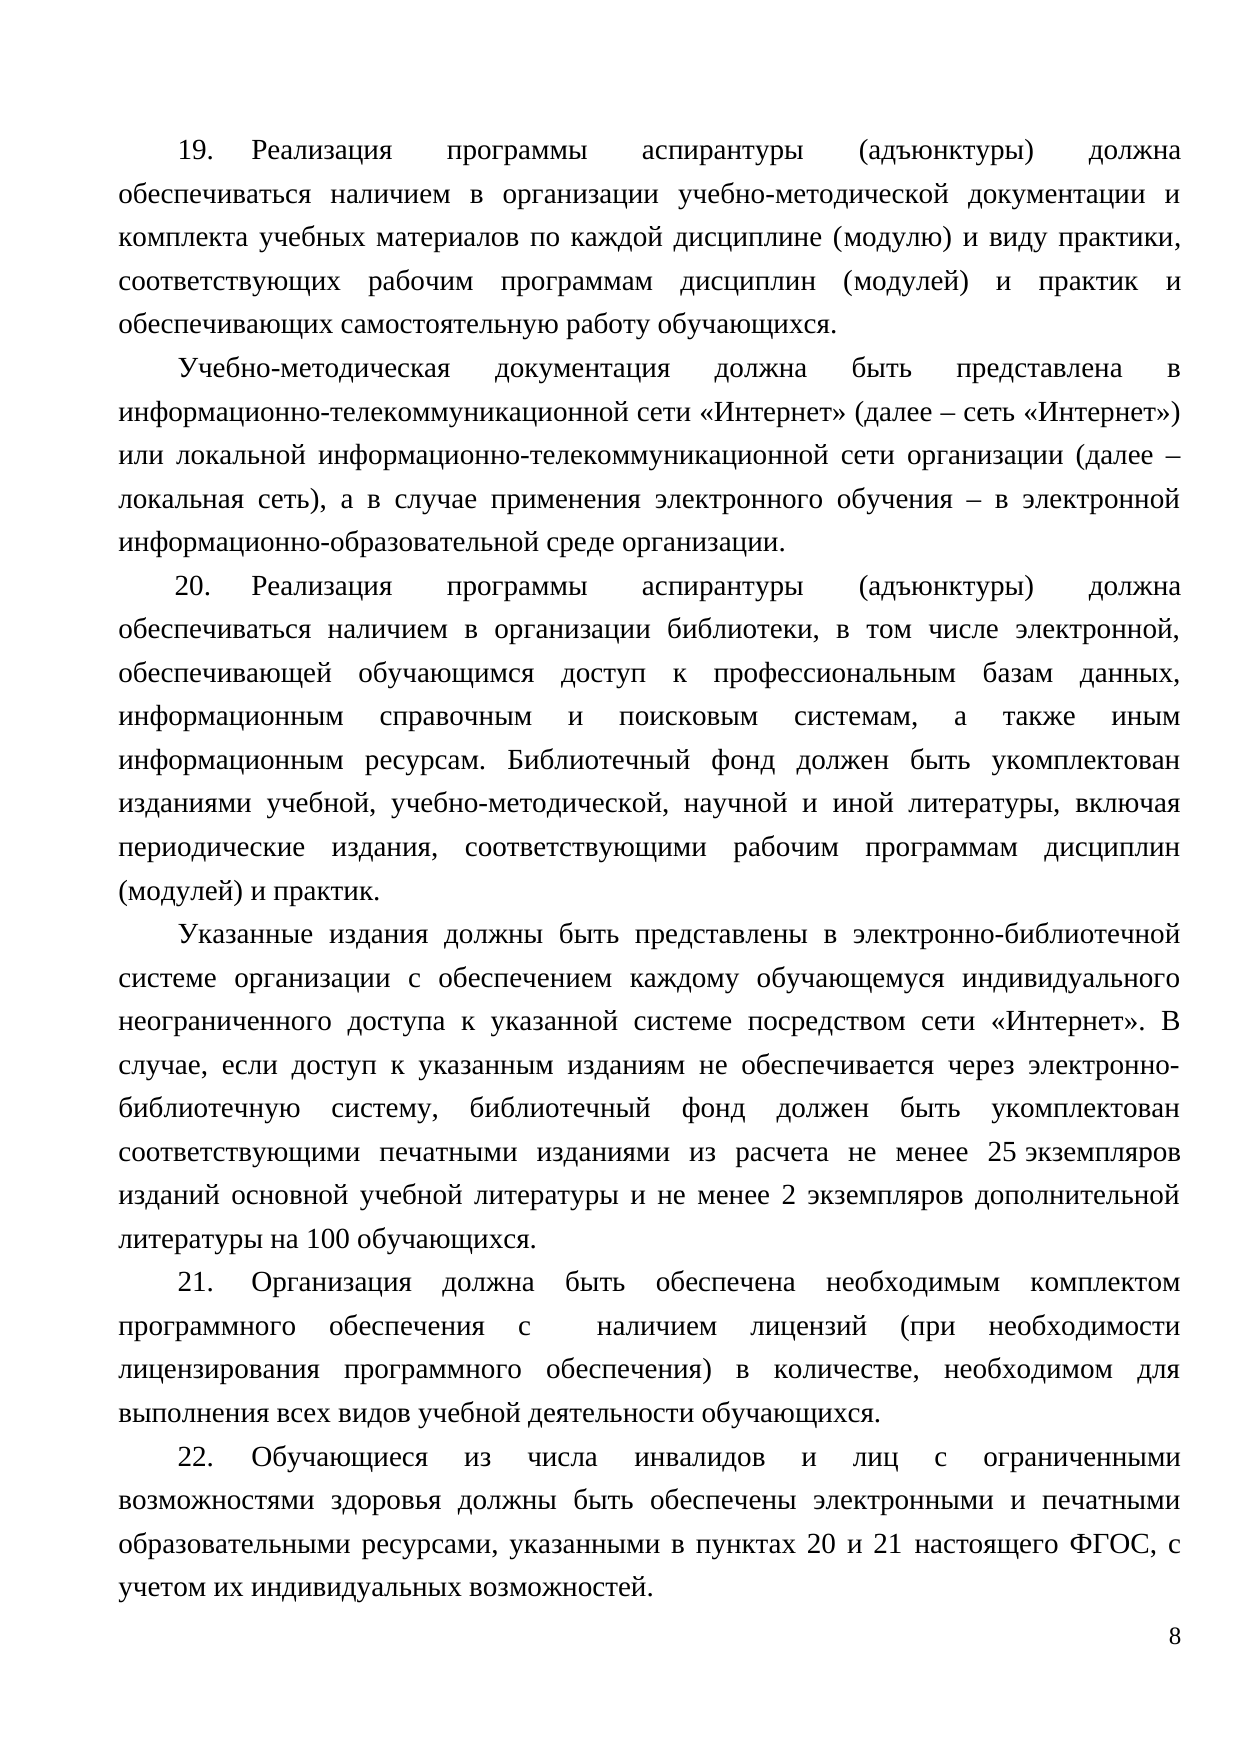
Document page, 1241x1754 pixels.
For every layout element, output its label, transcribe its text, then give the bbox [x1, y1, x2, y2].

text Указанные издания должны быть представлены в электронно-библиотечной системе организации с обеспечением каждому обучающемуся индивидуального неограниченного доступа к указанной системе посредством сети «Интернет». В случае, если доступ к указанным изданиям не обеспечивается через электронно-библиотечную систему, библиотечный фонд должен быть укомплектован соответствующими печатными изданиями из расчета не менее 25 экземпляров изданий основной учебной литературы и не менее 2 экземпляров дополнительной литературы на 100 обучающихся. [118, 916, 1181, 1254]
list Обучающиеся из числа инвалидов и лиц с ограниченными возможностями здоровья должны быть обеспечены электронными и печатными образовательными ресурсами, указанными в пунктах 20 и 21 настоящего ФГОС, с учетом их индивидуальных возможностей. [118, 1439, 1181, 1603]
list Реализация программы аспирантуры (адъюнктуры) должна обеспечиваться наличием в организации учебно-методической документации и комплекта учебных материалов по каждой дисциплине (модулю) и виду практики, соответствующих рабочим программам дисциплин (модулей) и практик и обеспечивающих самостоятельную работу обучающихся. [118, 132, 1181, 340]
text Учебно-методическая документация должна быть представлена в информационно-телекоммуникационной сети «Интернет» (далее – сеть «Интернет») или локальной информационно-телекоммуникационной сети организации (далее – локальная сеть), а в случае применения электронного обучения – в электронной информационно-образовательной среде организации. [118, 350, 1181, 558]
list Реализация программы аспирантуры (адъюнктуры) должна обеспечиваться наличием в организации библиотеки, в том числе электронной, обеспечивающей обучающимся доступ к профессиональным базам данных, информационным справочным и поисковым системам, а также иным информационным ресурсам. Библиотечный фонд должен быть укомплектован изданиями учебной, учебно-методической, научной и иной литературы, включая периодические издания, соответствующими рабочим программам дисциплин (модулей) и практик. [118, 568, 1181, 906]
list Организация должна быть обеспечена необходимым комплектом программного обеспечения с наличием лицензий (при необходимости лицензирования программного обеспечения) в количестве, необходимом для выполнения всех видов учебной деятельности обучающихся. [118, 1264, 1181, 1429]
